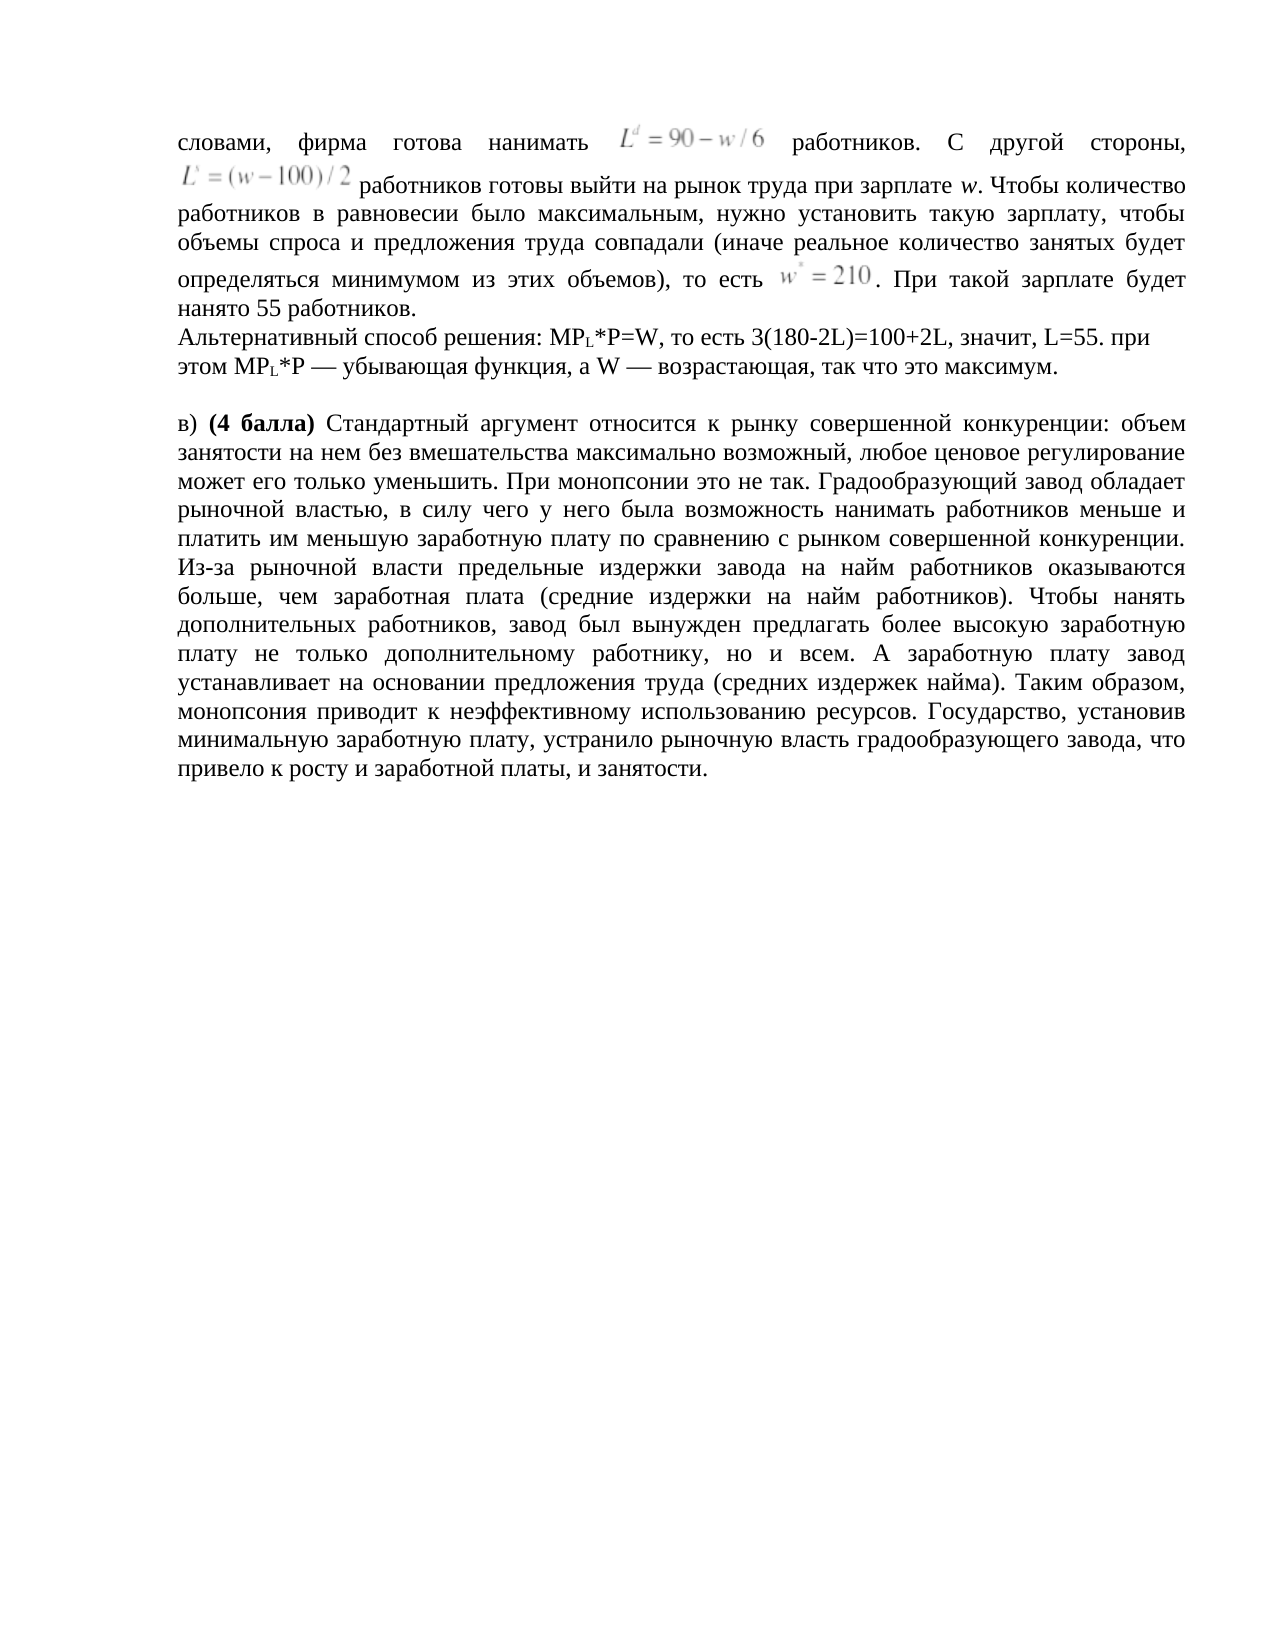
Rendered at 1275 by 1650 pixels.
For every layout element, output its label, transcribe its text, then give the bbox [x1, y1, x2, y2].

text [177, 118, 1186, 322]
text Альтернативный способ решения: MPL*P=W, то есть 3(180-2L)=100+2L, значит, L=55. при этом MPL*P — убывающая функция, а W — возрастающая, так что это максимум. [177, 322, 1186, 379]
text в) (4 балла) Стандартный аргумент относится к рынку совершенной конкуренции: объем занятости на нем без вмешательства максимально возможный, любое ценовое регулирование может его только уменьшить. При монопсонии это не так. Градообразующий завод обладает рыночной властью, в силу чего у него была возможность нанимать работников меньше и платить им меньшую заработную плату по сравнению с рынком совершенной конкуренции. Из-за рыночной власти предельные издержки завода на найм работников оказываются больше, чем заработная плата (средние издержки на найм работников). Чтобы нанять дополнительных работников, завод был вынужден предлагать более высокую заработную плату не только дополнительному работнику, но и всем. А заработную плату завод устанавливает на основании предложения труда (средних издержек найма). Таким образом, монопсония приводит к неэффективному использованию ресурсов. Государство, установив минимальную заработную плату, устранило рыночную власть градообразующего завода, что привело к росту и заработной платы, и занятости. [177, 408, 1186, 782]
